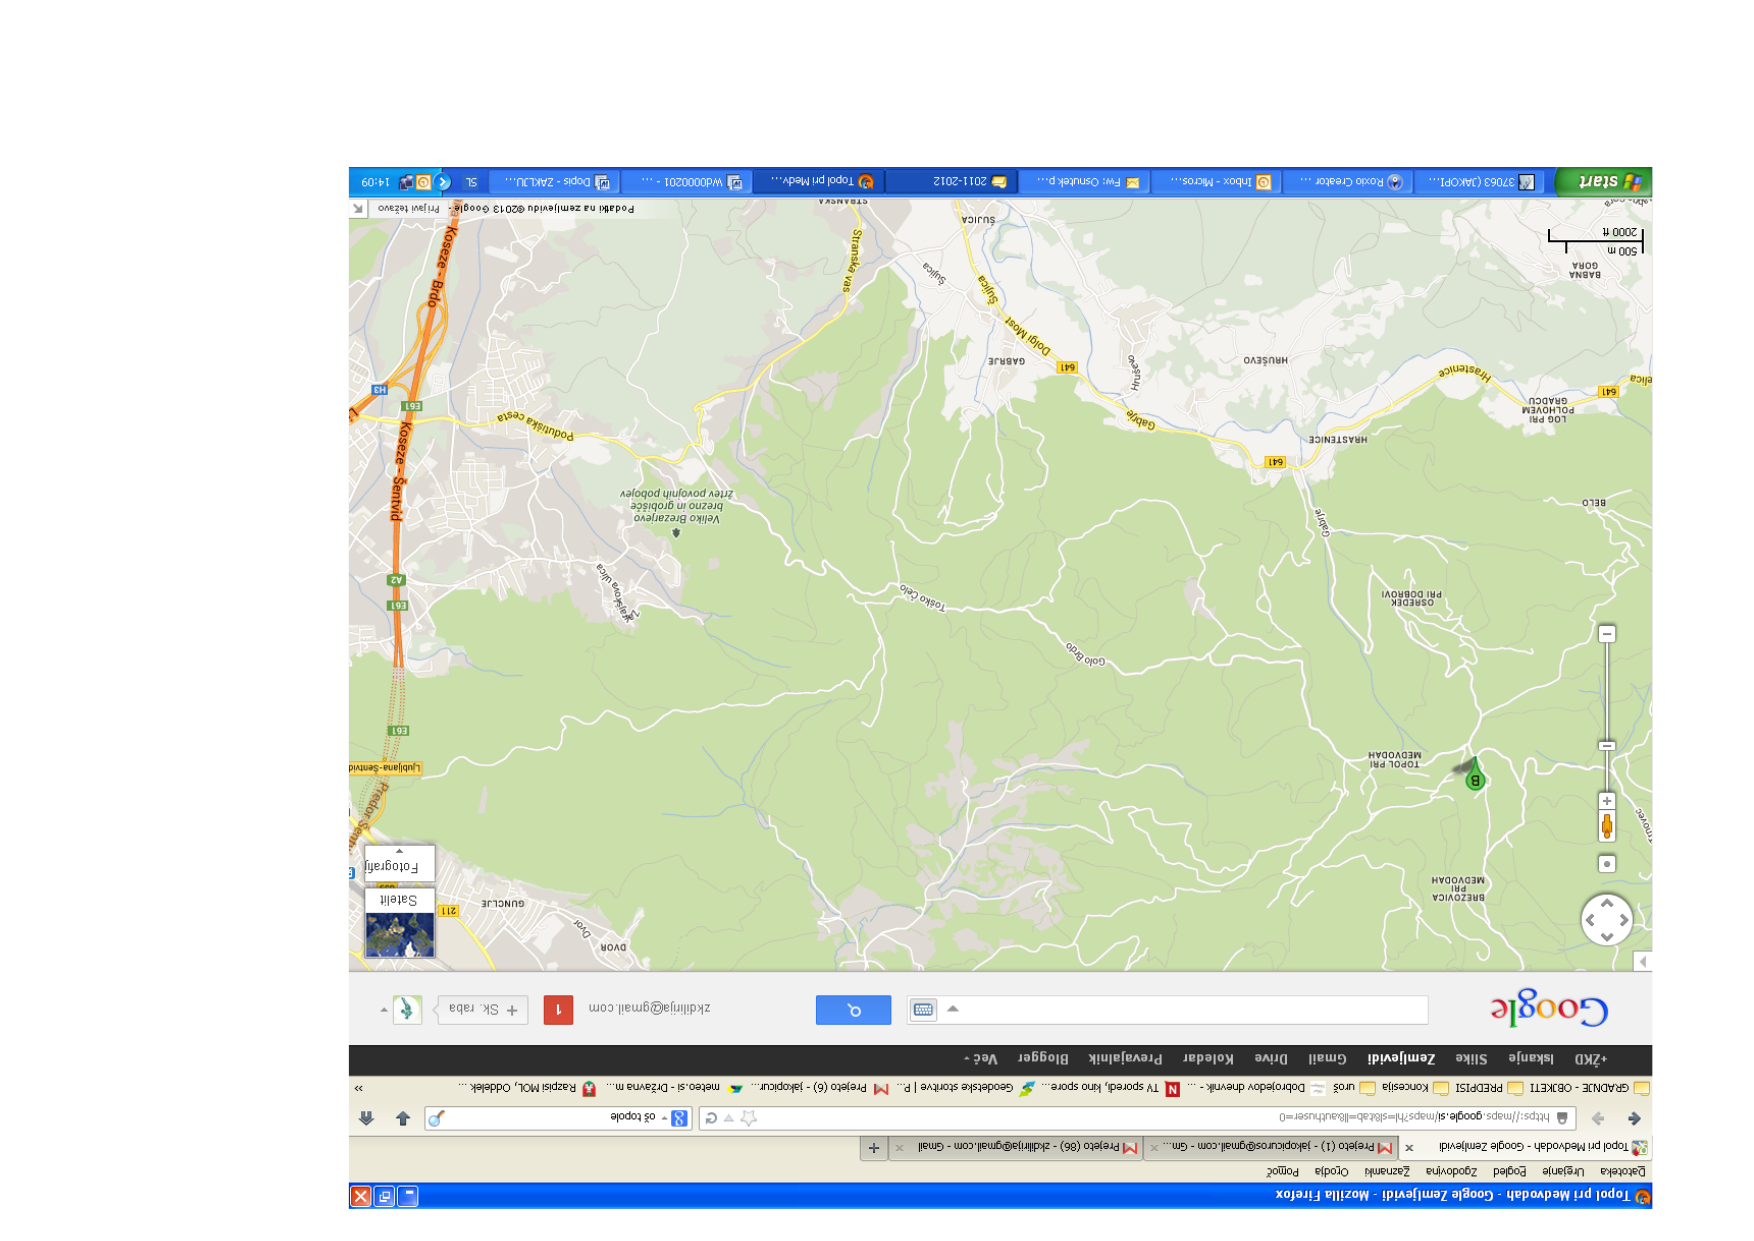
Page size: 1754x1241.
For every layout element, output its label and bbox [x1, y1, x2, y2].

picture [348, 167, 1653, 1209]
